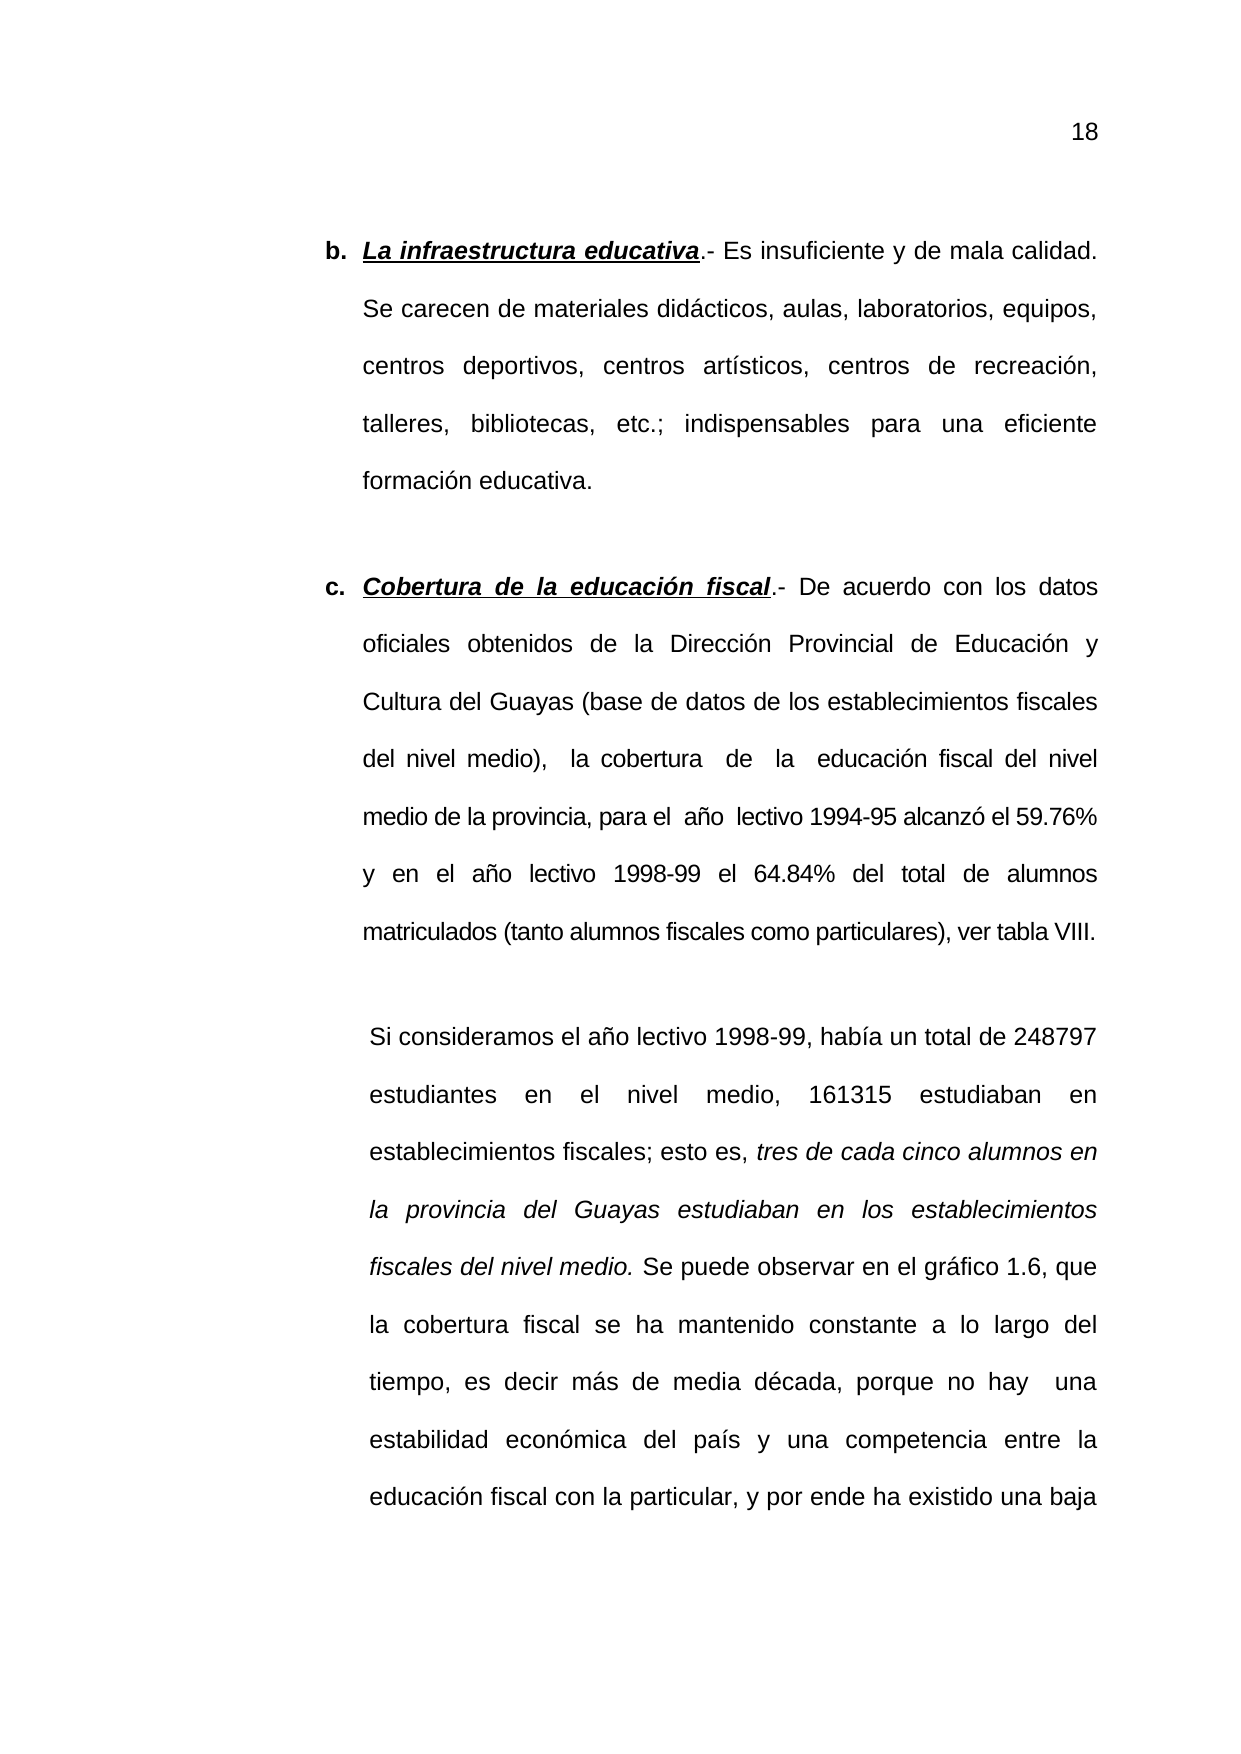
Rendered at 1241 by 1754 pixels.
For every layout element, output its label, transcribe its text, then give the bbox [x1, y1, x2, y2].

list Cobertura de la educación fiscal.- De acuerdo con los datos oficiales obtenidos de la Dirección Provincial de Educación y Cultura del Guayas (base de datos de los establecimientos fiscales del nivel medio), la cobertura de la educación fiscal del nivel medio de la provincia, para el año lectivo 1994-95 alcanzó el 59.76% y en el año lectivo 1998-99 el 64.84% del total de alumnos matriculados (tanto alumnos fiscales como particulares), ver tabla VIII. [325, 572, 1098, 945]
list La infraestructura educativa.- Es insuficiente y de mala calidad. Se carecen de materiales didácticos, aulas, laboratorios, equipos, centros deportivos, centros artísticos, centros de recreación, talleres, bibliotecas, etc.; indispensables para una eficiente formación educativa. [325, 236, 1098, 495]
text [369, 1022, 1098, 1511]
